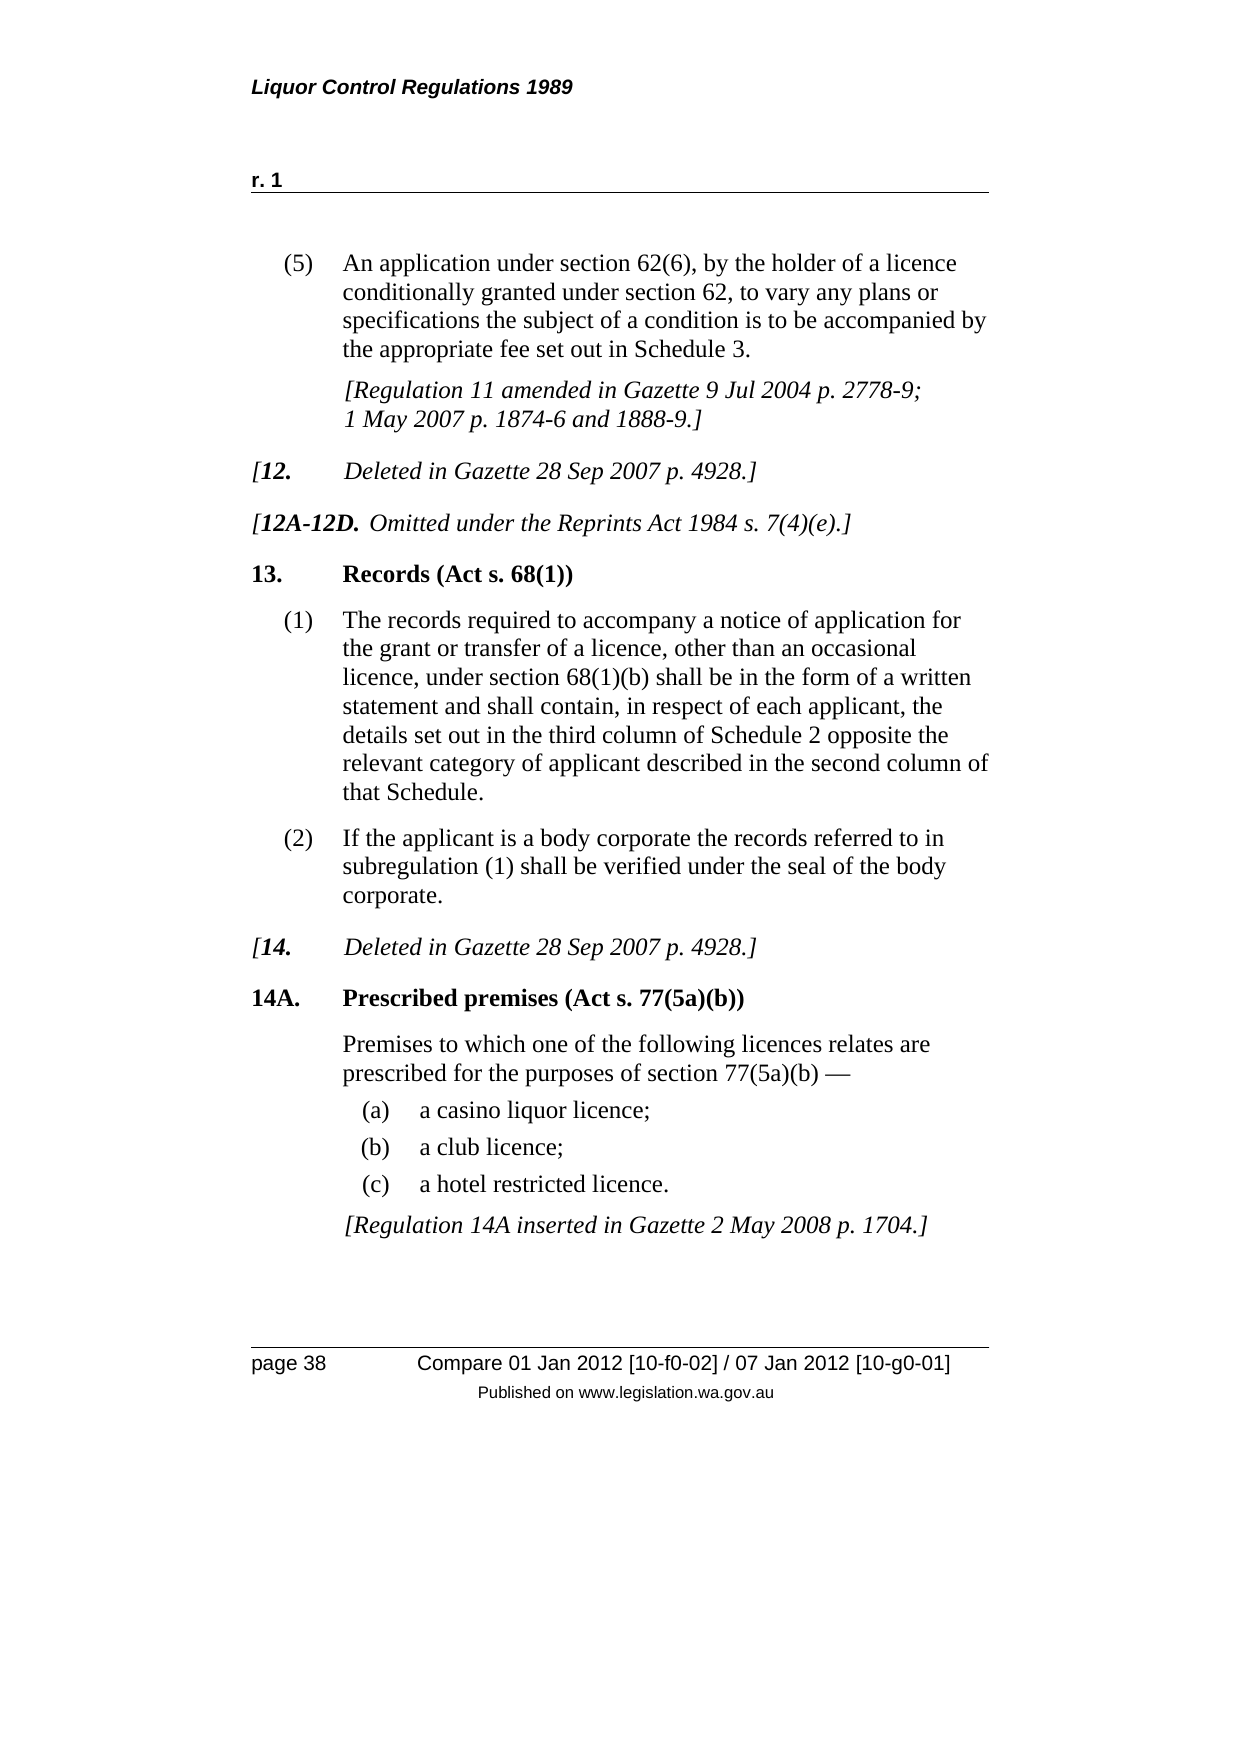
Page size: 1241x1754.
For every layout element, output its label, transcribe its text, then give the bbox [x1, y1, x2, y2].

text [12A-12D. Omitted under the Reprints Act 1984 s. 7(4)(e).] [251, 508, 989, 536]
text (c) a hotel restricted licence. [251, 1169, 989, 1198]
text (2) If the applicant is a body corporate the records referred to in subregulation (1) shall be verified under the seal of the body corporate. [251, 823, 989, 909]
text Premises to which one of the following licences relates are prescribed for the purposes of section 77(5a)(b) — [251, 1029, 989, 1086]
text (b) a club licence; [251, 1132, 989, 1161]
text (a) a casino liquor licence; [251, 1095, 989, 1123]
text (1) The records required to accompany a notice of application for the grant or transfer of a licence, other than an occasional licence, under section 68(1)(b) shall be in the form of a written statement and shall contain, in respect of each applicant, the details set out in the third column of Schedule 2 opposite the relevant category of applicant described in the second column of that Schedule. [251, 605, 989, 806]
subtitle 14A. Prescribed premises (Act s. 77(5a)(b)) [251, 983, 989, 1012]
text [14. Deleted in Gazette 28 Sep 2007 p. 4928.] [251, 932, 989, 961]
text (5) An application under section 62(6), by the holder of a licence conditionally granted under section 62, to vary any plans or specifications the subject of a condition is to be accompanied by the appropriate fee set out in Schedule 3. [251, 248, 989, 363]
text [Regulation 11 amended in Gazette 9 Jul 2004 p. 2778-9; 1 May 2007 p. 1874-6 and 1888-9.] [251, 376, 989, 433]
subtitle 13. Records (Act s. 68(1)) [251, 559, 989, 588]
text [12. Deleted in Gazette 28 Sep 2007 p. 4928.] [251, 456, 989, 485]
text [Regulation 14A inserted in Gazette 2 May 2008 p. 1704.] [251, 1210, 989, 1239]
